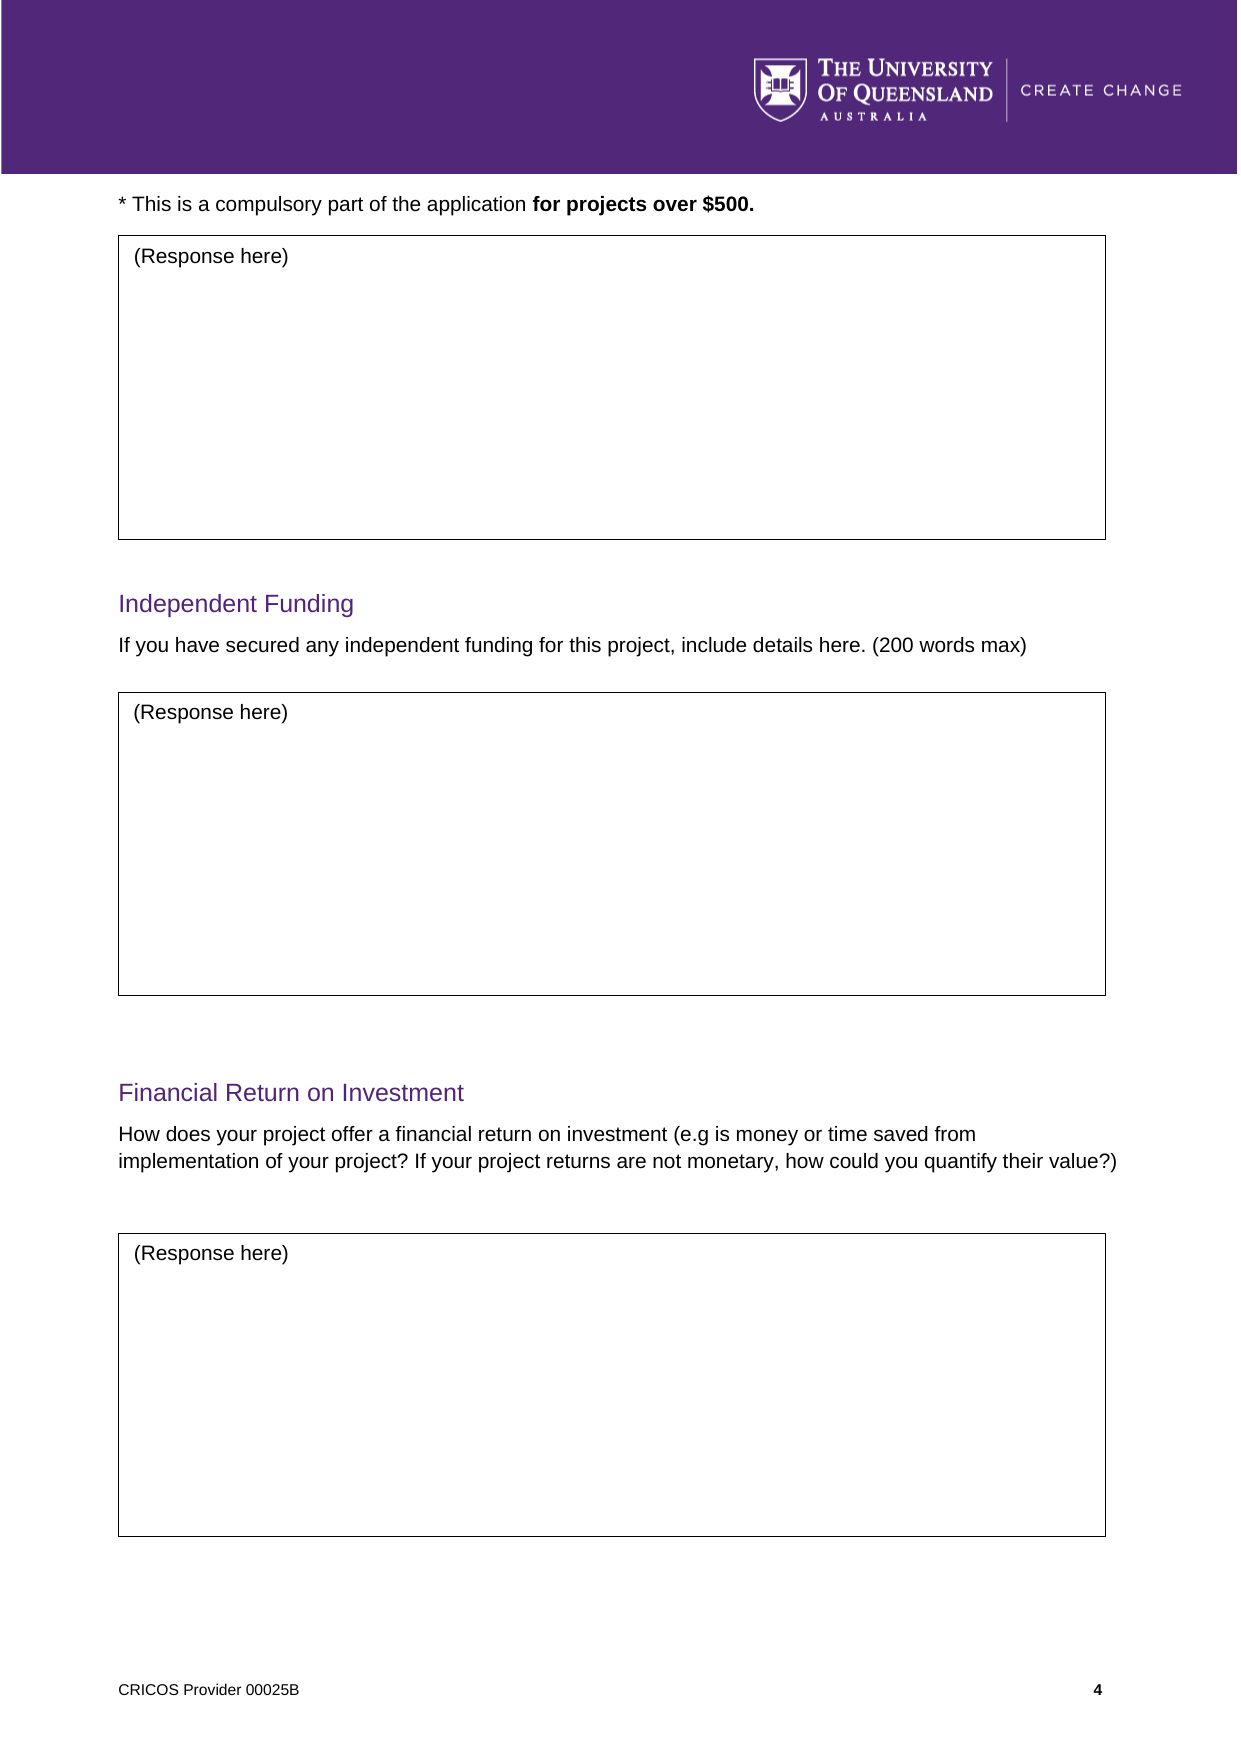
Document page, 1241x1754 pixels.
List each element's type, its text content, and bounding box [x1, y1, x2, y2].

text How does your project offer a financial return on investment (e.g is money or time saved from implementation of your project? If your project returns are not monetary, how could you quantify their value?) [118, 1119, 1122, 1173]
picture [0, 0, 1236, 181]
list If you have secured any independent funding for this project, include details here. (200 words max) [118, 630, 1122, 657]
list * This is a compulsory part of the application for projects over $500. [118, 173, 1122, 216]
subtitle Independent Funding [118, 589, 1122, 617]
subtitle Financial Return on Investment [118, 1078, 1122, 1107]
